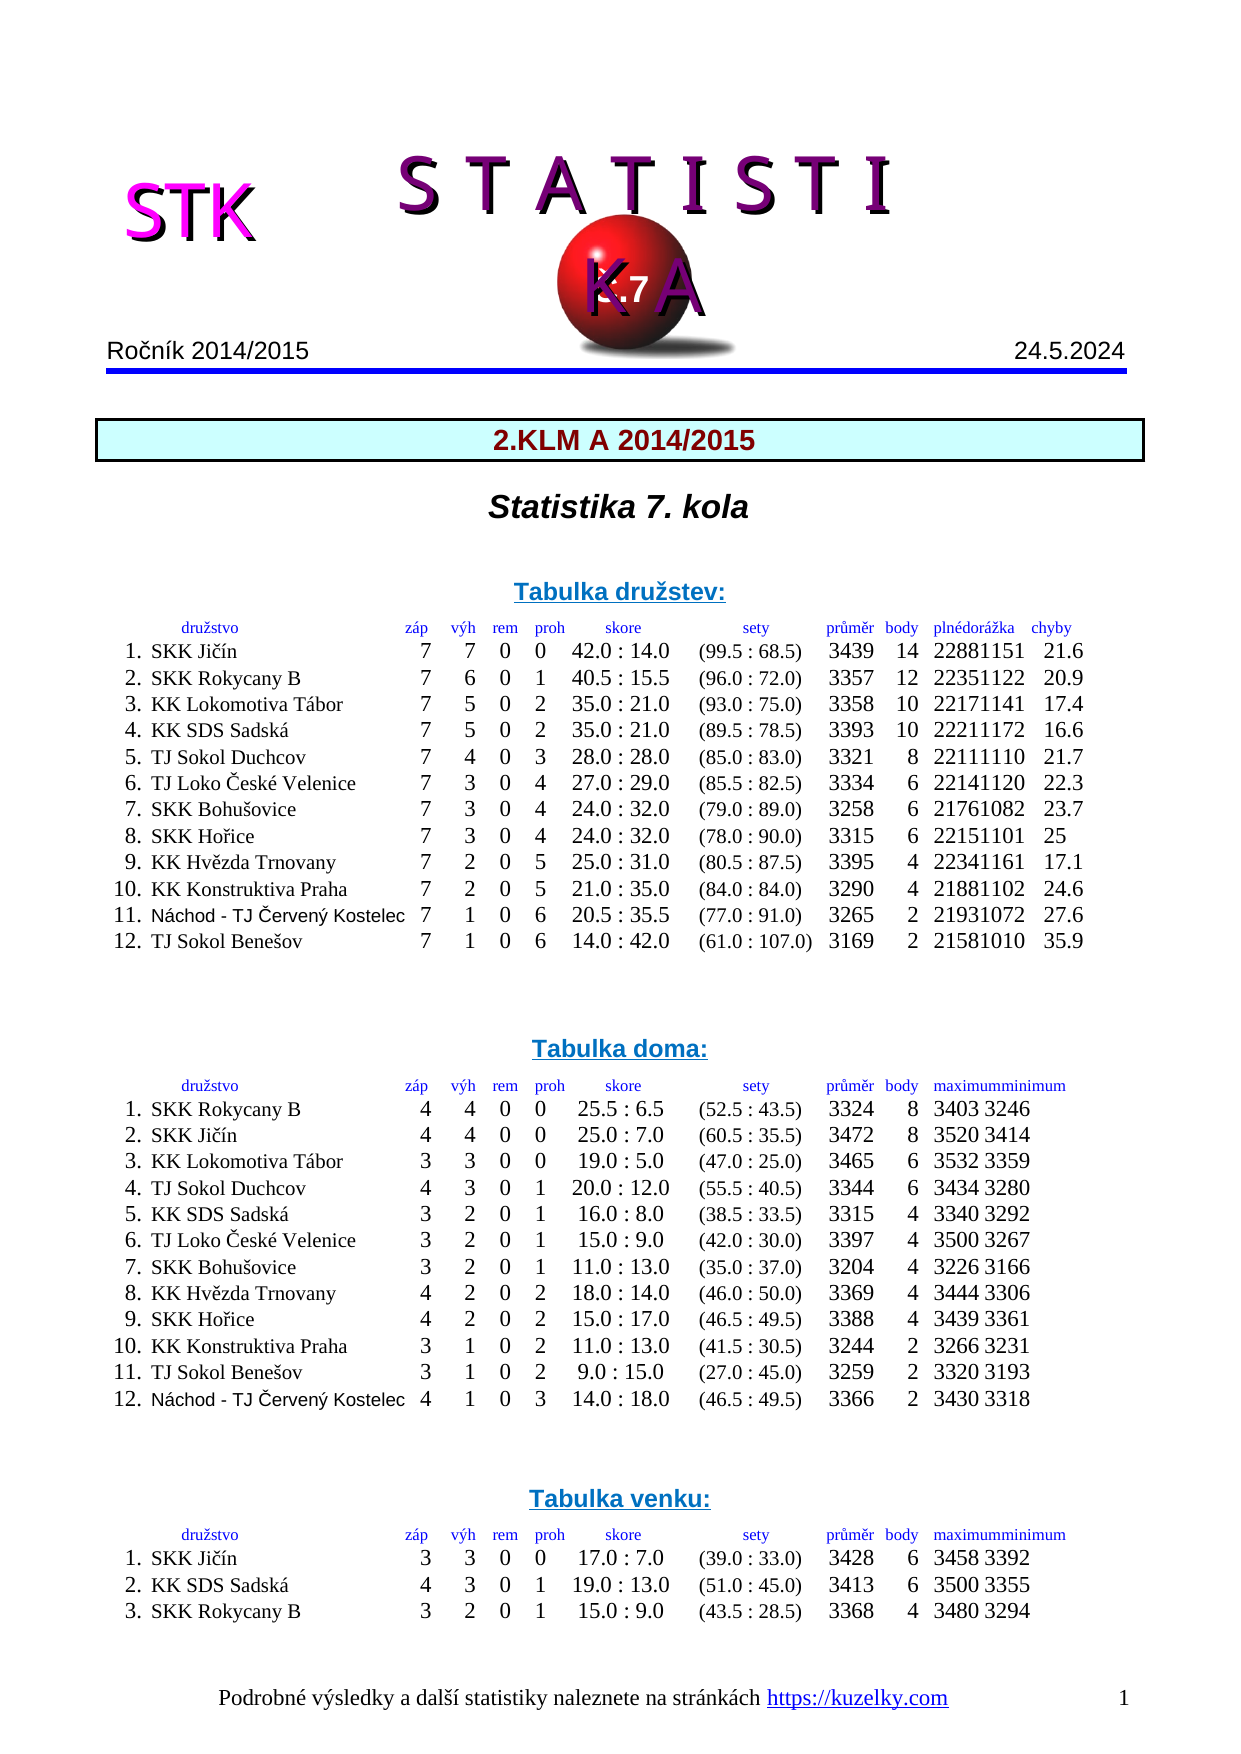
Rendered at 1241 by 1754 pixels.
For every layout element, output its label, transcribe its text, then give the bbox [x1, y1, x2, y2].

text 6. TJ Loko České Velenice 3 2 0 1 15.0 : 9.0 (42.0 : 30.0) 3397 4 3500 3267 [106, 1226, 1134, 1253]
text 8. KK Hvězda Trnovany 4 2 0 2 18.0 : 14.0 (46.0 : 50.0) 3369 4 3444 3306 [106, 1279, 1134, 1306]
text Tabulka družstev: [94, 577, 1145, 606]
text 7. SKK Bohušovice 7 3 0 4 24.0 : 32.0 (79.0 : 89.0) 3258 6 2176 1082 23.7 [106, 796, 1134, 822]
text 11. Náchod - TJ Červený Kostelec 7 1 0 6 20.5 : 35.5 (77.0 : 91.0) 3265 2 2193 1072 27.6 [106, 901, 1134, 927]
text Ročník 2014/2015 24.5.2024 [106, 336, 1134, 365]
text 8. SKK Hořice 7 3 0 4 24.0 : 32.0 (78.0 : 90.0) 3315 6 2215 1101 25 [106, 822, 1134, 848]
text Č.7 [609, 267, 671, 310]
text 3. SKK Rokycany B 3 2 0 1 15.0 : 9.0 (43.5 : 28.5) 3368 4 3480 3294 [106, 1597, 1134, 1623]
text Statistika 7. kola [106, 487, 1134, 526]
text Č.7 [687, 267, 1134, 310]
text družstvo záp výh rem proh skore sety průměr body maximum minimum [106, 1076, 1134, 1095]
text 3. KK Lokomotiva Tábor 7 5 0 2 35.0 : 21.0 (93.0 : 75.0) 3358 10 2217 1141 17.4 [106, 690, 1134, 716]
text 3. KK Lokomotiva Tábor 3 3 0 0 19.0 : 5.0 (47.0 : 25.0) 3465 6 3532 3359 [106, 1147, 1134, 1174]
text 2. SKK Jičín 4 4 0 0 25.0 : 7.0 (60.5 : 35.5) 3472 8 3520 3414 [106, 1121, 1134, 1147]
text 2. KK SDS Sadská 4 3 0 1 19.0 : 13.0 (51.0 : 45.0) 3413 6 3500 3355 [106, 1571, 1134, 1597]
text 9. KK Hvězda Trnovany 7 2 0 5 25.0 : 31.0 (80.5 : 87.5) 3395 4 2234 1161 17.1 [106, 848, 1134, 874]
text 1. SKK Jičín 7 7 0 0 42.0 : 14.0 (99.5 : 68.5) 3439 14 2288 1151 21.6 [106, 637, 1134, 664]
text 9. SKK Hořice 4 2 0 2 15.0 : 17.0 (46.5 : 49.5) 3388 4 3439 3361 [106, 1306, 1134, 1332]
text 10. KK Konstruktiva Praha 7 2 0 5 21.0 : 35.0 (84.0 : 84.0) 3290 4 2188 1102 24.6 [106, 874, 1134, 901]
text 6. TJ Loko České Velenice 7 3 0 4 27.0 : 29.0 (85.5 : 82.5) 3334 6 2214 1120 22.3 [106, 769, 1134, 796]
text 2. SKK Rokycany B 7 6 0 1 40.5 : 15.5 (96.0 : 72.0) 3357 12 2235 1122 20.9 [106, 664, 1134, 690]
text Č.7 [106, 267, 587, 310]
text 11. TJ Sokol Benešov 3 1 0 2 9.0 : 15.0 (27.0 : 45.0) 3259 2 3320 3193 [106, 1358, 1134, 1384]
text 4. TJ Sokol Duchcov 4 3 0 1 20.0 : 12.0 (55.5 : 40.5) 3344 6 3434 3280 [106, 1174, 1134, 1200]
text Tabulka venku: [94, 1484, 1145, 1513]
text Tabulka doma: [94, 1034, 1145, 1063]
text družstvo záp výh rem proh skore sety průměr body maximum minimum [106, 1525, 1134, 1544]
text 12. TJ Sokol Benešov 7 1 0 6 14.0 : 42.0 (61.0 : 107.0) 3169 2 2158 1010 35.9 [106, 927, 1134, 954]
text 5. KK SDS Sadská 3 2 0 1 16.0 : 8.0 (38.5 : 33.5) 3315 4 3340 3292 [106, 1200, 1134, 1226]
subtitle 2.KLM A 2014/2015 [98, 421, 1142, 459]
text 12. Náchod - TJ Červený Kostelec 4 1 0 3 14.0 : 18.0 (46.5 : 49.5) 3366 2 3430 3318 [106, 1384, 1134, 1411]
text 5. TJ Sokol Duchcov 7 4 0 3 28.0 : 28.0 (85.0 : 83.0) 3321 8 2211 1110 21.7 [106, 743, 1134, 769]
text družstvo záp výh rem proh skore sety průměr body plné dorážka chyby [106, 618, 1134, 637]
text 4. KK SDS Sadská 7 5 0 2 35.0 : 21.0 (89.5 : 78.5) 3393 10 2221 1172 16.6 [106, 716, 1134, 743]
text 1. SKK Rokycany B 4 4 0 0 25.5 : 6.5 (52.5 : 43.5) 3324 8 3403 3246 [106, 1095, 1134, 1121]
text 1. SKK Jičín 3 3 0 0 17.0 : 7.0 (39.0 : 33.0) 3428 6 3458 3392 [106, 1544, 1134, 1571]
text 10. KK Konstruktiva Praha 3 1 0 2 11.0 : 13.0 (41.5 : 30.5) 3244 2 3266 3231 [106, 1332, 1134, 1358]
text 7. SKK Bohušovice 3 2 0 1 11.0 : 13.0 (35.0 : 37.0) 3204 4 3226 3166 [106, 1253, 1134, 1279]
